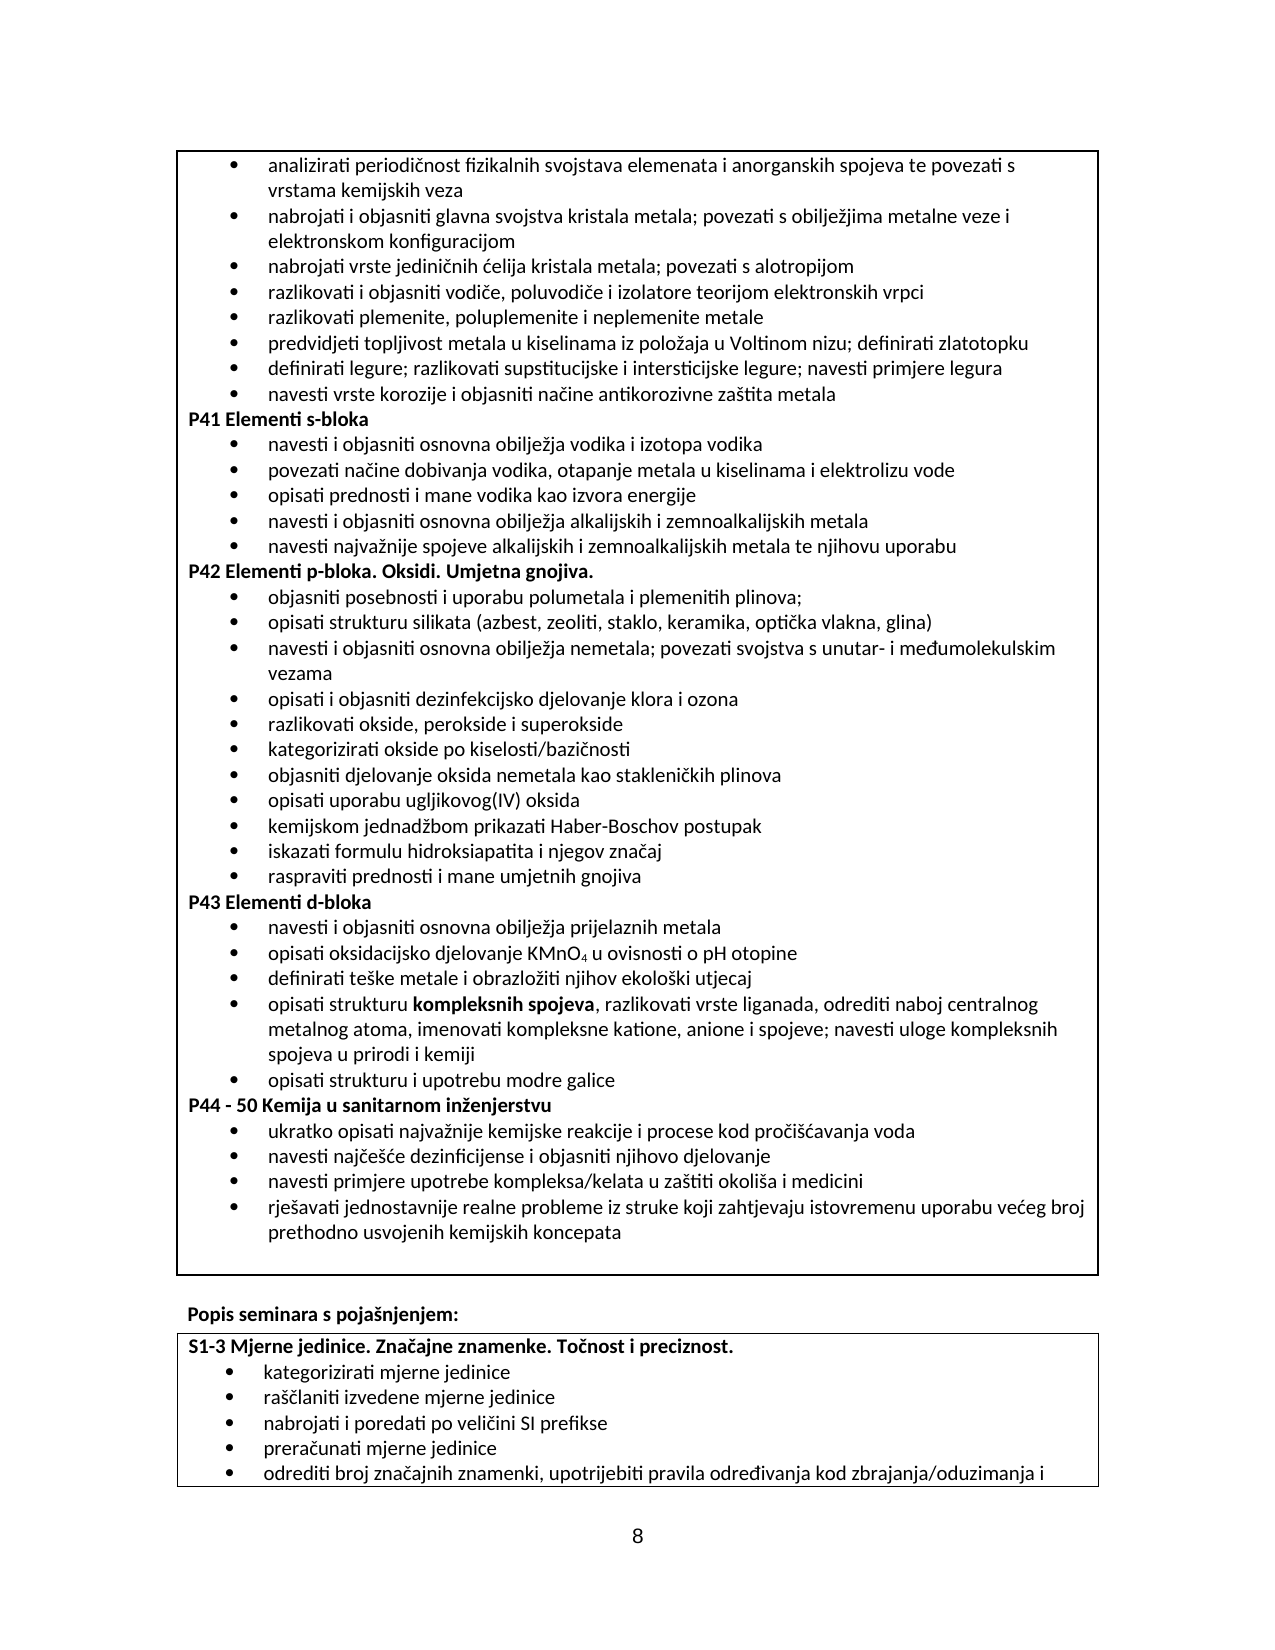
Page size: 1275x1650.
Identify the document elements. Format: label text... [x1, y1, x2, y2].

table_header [178, 1334, 1098, 1486]
subtitle Popis seminara s pojašnjenjem: [187, 1301, 1087, 1326]
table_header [178, 152, 1097, 1274]
